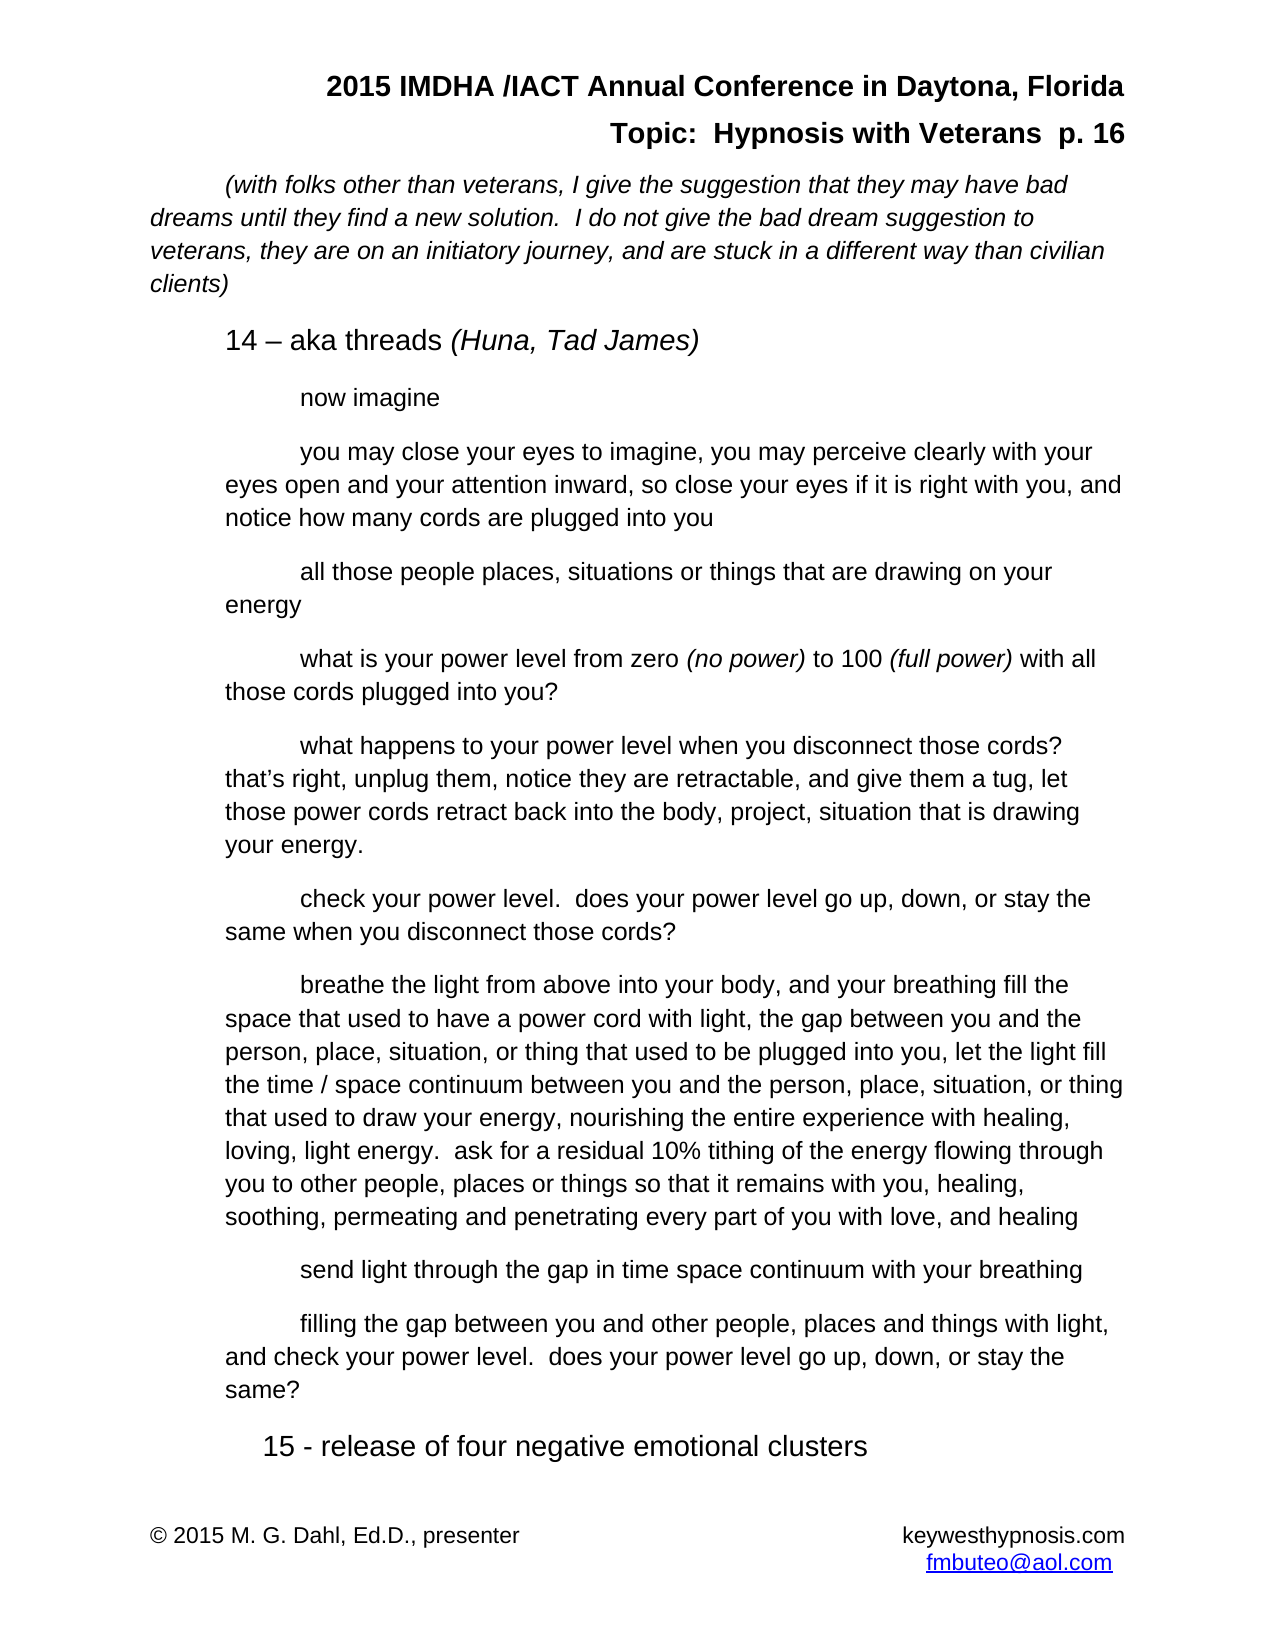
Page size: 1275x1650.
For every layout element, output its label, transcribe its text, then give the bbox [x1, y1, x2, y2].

text (with folks other than veterans, I give the suggestion that they may have bad dreams until they find a new solution. I do not give the bad dream suggestion to veterans, they are on an initiatory journey, and are stuck in a different way than civilian clients) [150, 170, 1125, 298]
text 14 – aka threads (Huna, Tad James) [150, 323, 1125, 357]
text check your power level. does your power level go up, down, or stay the same when you disconnect those cords? [225, 884, 1125, 945]
list 15 - release of four negative emotional clusters [262, 1429, 1125, 1463]
text what happens to your power level when you disconnect those cords? that’s right, unplug them, notice they are retractable, and give them a tug, let those power cords retract back into the body, project, situation that is drawing your energy. [225, 731, 1125, 858]
text you may close your eyes to imagine, you may perceive clearly with your eyes open and your attention inward, so close your eyes if it is right with you, and notice how many cords are plugged into you [225, 437, 1125, 532]
text send light through the gap in time space continuum with your breathing [300, 1256, 1125, 1284]
text filling the gap between you and other people, places and things with light, and check your power level. does your power level go up, down, or stay the same? [225, 1309, 1125, 1404]
text breathe the light from above into your body, and your breathing fill the space that used to have a power cord with light, the gap between you and the person, place, situation, or thing that used to be plugged into you, let the light fill the time / space continuum between you and the person, place, situation, or thing that used to draw your energy, nourishing the entire experience with healing, loving, light energy. ask for a residual 10% tithing of the energy flowing through you to other people, places or things so that it remains with you, healing, soothing, permeating and penetrating every part of you with love, and healing [225, 971, 1125, 1230]
text what is your power level from zero (no power) to 100 (full power) with all those cords plugged into you? [225, 644, 1125, 706]
text now imagine [150, 382, 1125, 411]
text all those people places, situations or things that are drawing on your energy [225, 557, 1125, 619]
